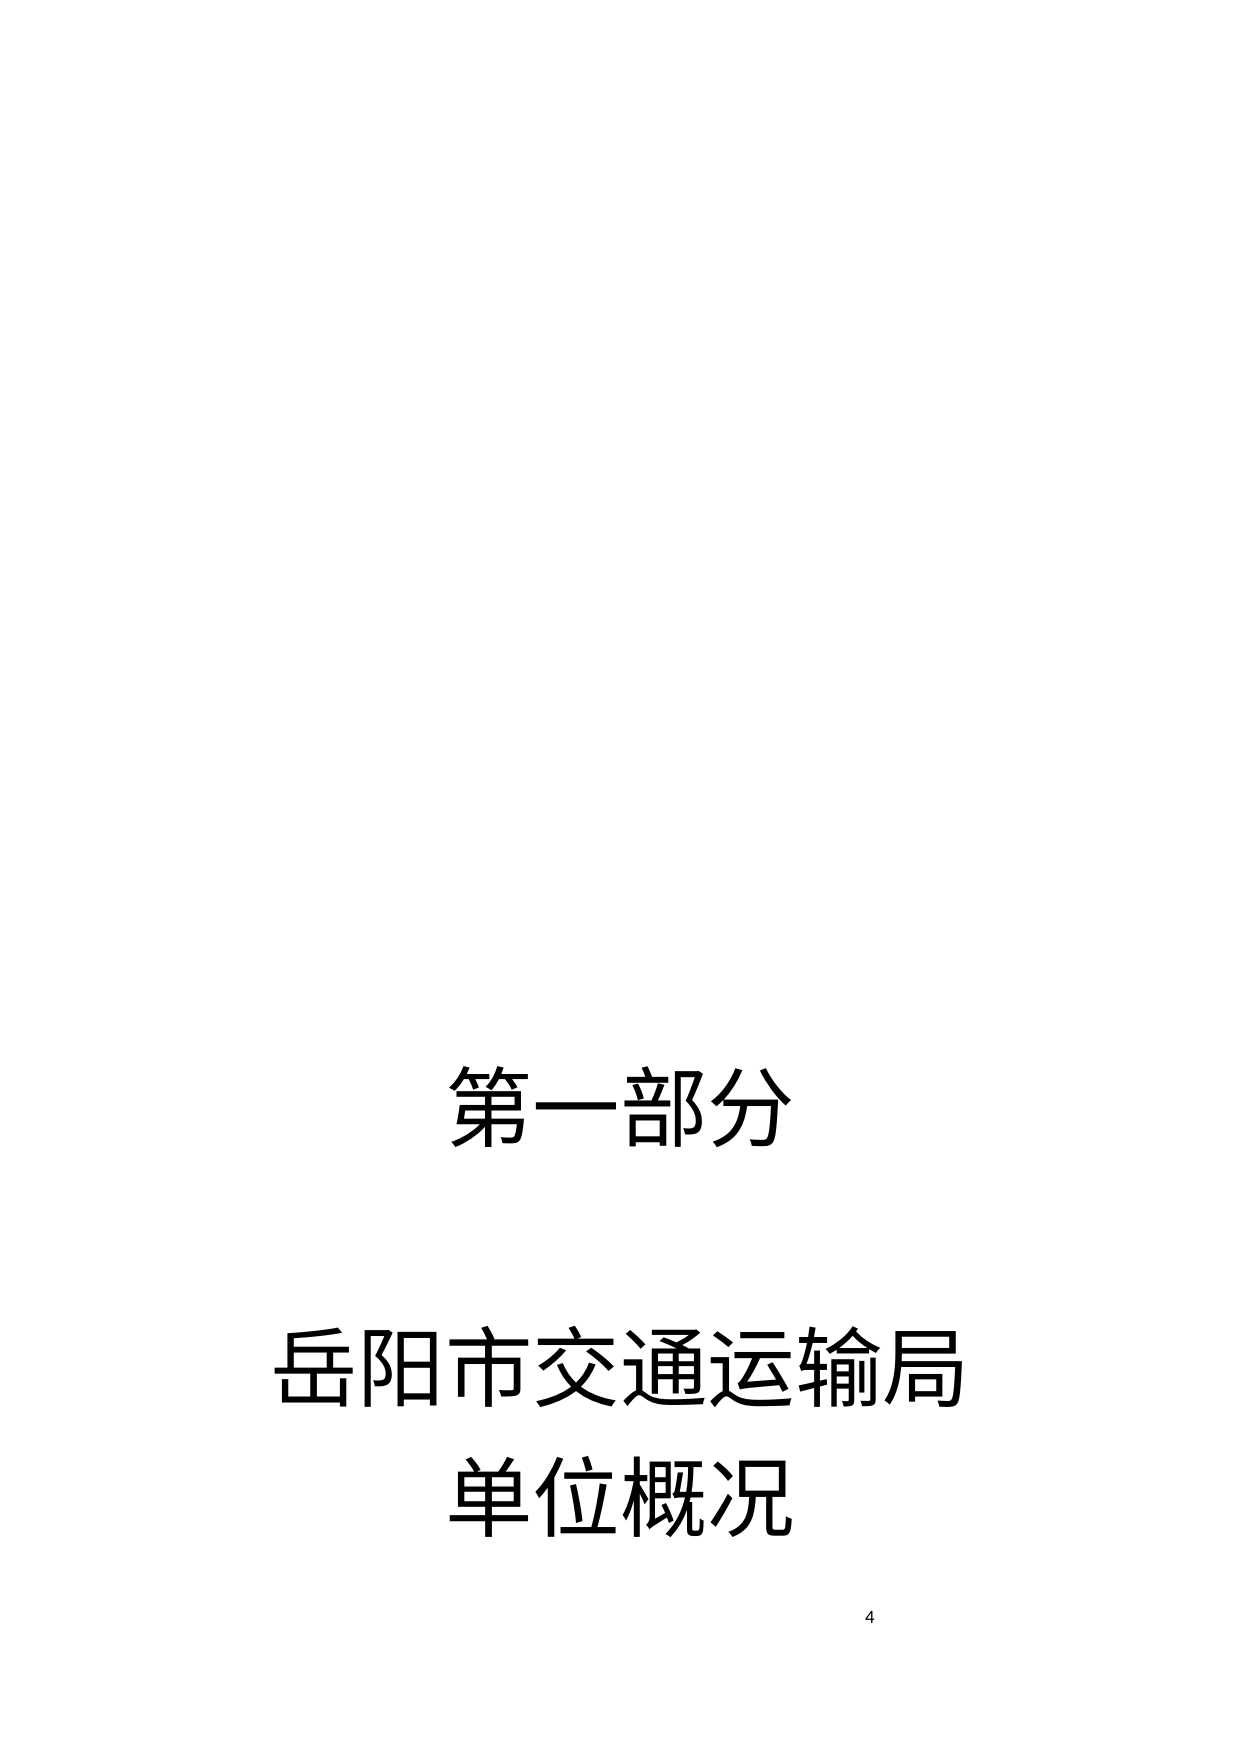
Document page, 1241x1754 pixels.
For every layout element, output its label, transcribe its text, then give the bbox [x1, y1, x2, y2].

text 第一部分 [75, 1037, 1165, 1167]
text 岳阳市交通运输局 [75, 1297, 1165, 1427]
text 单位概况 [75, 1427, 1165, 1557]
